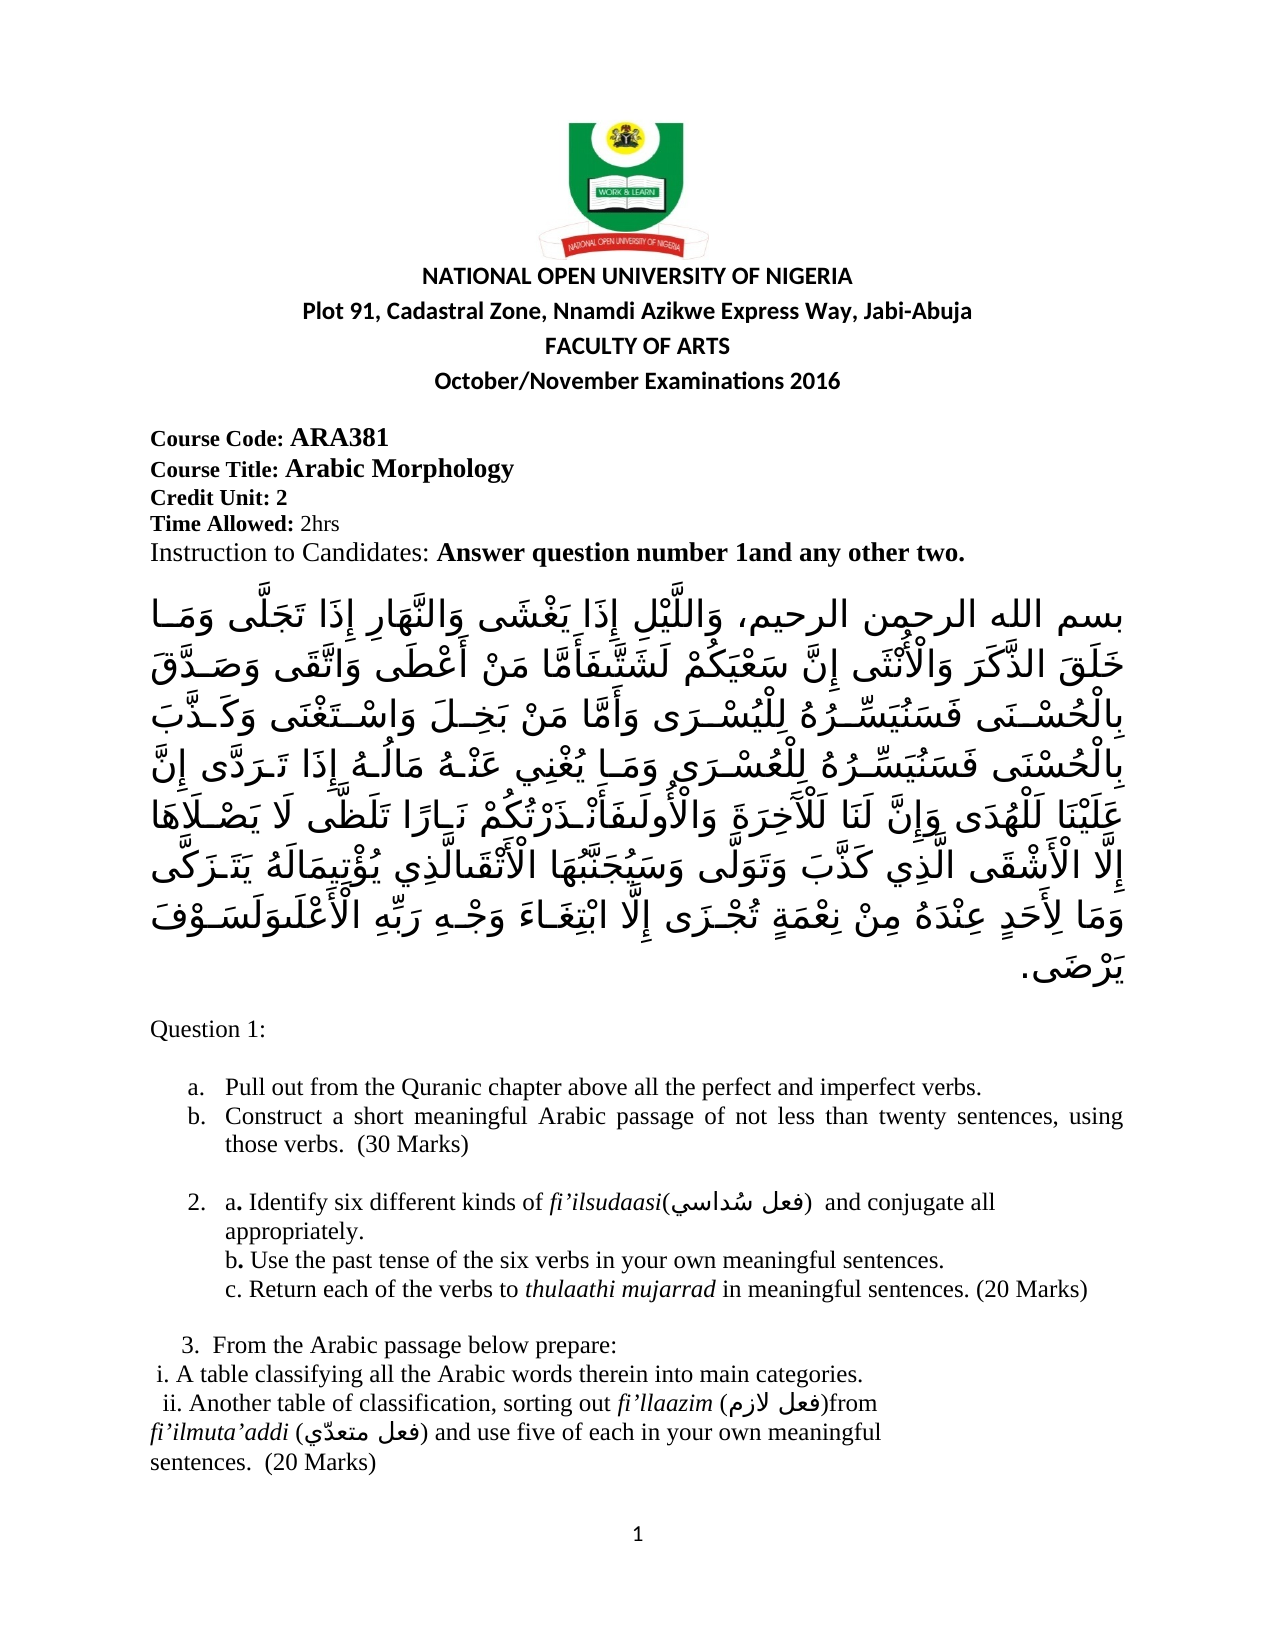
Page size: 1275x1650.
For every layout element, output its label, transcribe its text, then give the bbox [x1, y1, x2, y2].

list b. Use the past tense of the six verbs in your own meaningful sentences. [225, 1245, 1125, 1274]
text بسم الله الرحمن الرحيم، وَاللَّيْلِ إِذَا يَغْشَى وَالنَّهَارِ إِذَا تَجَلَّى وَمَا خَلَقَ الذَّكَرَ وَالْأُنْثَى إِنَّ سَعْيَكُمْ لَشَتَّىفَأَمَّا مَنْ أَعْطَى وَاتَّقَى وَصَدَّقَ بِالْحُسْنَى فَسَنُيَسِّرُهُ لِلْيُسْرَى وَأَمَّا مَنْ بَخِلَ وَاسْتَغْنَى وَكَذَّبَ بِالْحُسْنَى فَسَنُيَسِّرُهُ لِلْعُسْرَى وَمَا يُغْنِي عَنْهُ مَالُهُ إِذَا تَرَدَّى إِنَّ عَلَيْنَا لَلْهُدَى وَإِنَّ لَنَا لَلْآَخِرَةَ وَالْأُولَىفَأَنْذَرْتُكُمْ نَارًا تَلَظَّى لَا يَصْلَاهَا إِلَّا الْأَشْقَى الَّذِي كَذَّبَ وَتَوَلَّى وَسَيُجَنَّبُهَا الْأَتْقَىالَّذِي يُؤْتِيمَالَهُ يَتَزَكَّى وَمَا لِأَحَدٍ عِنْدَهُ مِنْ نِعْمَةٍ تُجْزَى إِلَّا ابْتِغَاءَ وَجْهِ رَبِّهِ الْأَعْلَىوَلَسَوْفَ يَرْضَى. [150, 593, 1125, 987]
list Pull out from the Quranic chapter above all the perfect and imperfect verbs. [187, 1072, 1125, 1101]
list a. Identify six different kinds of fi’ilsudaasi(فعل سُداسي) and conjugate all appropriately. [187, 1187, 1125, 1245]
picture [522, 109, 709, 260]
text fi’ilmuta’addi (فعل متعدّي) and use five of each in your own meaningful [150, 1417, 1125, 1447]
text Time Allowed: 2hrs [150, 510, 1125, 536]
text Instruction to Candidates: Answer question number 1and any other two. [150, 536, 1125, 567]
text FACULTY OF ARTS [150, 330, 1125, 361]
text NATIONAL OPEN UNIVERSITY OF NIGERIA [150, 260, 1125, 291]
text Credit Unit: 2 [150, 483, 1125, 510]
text Plot 91, Cadastral Zone, Nnamdi Azikwe Express Way, Jabi-Abuja [150, 295, 1125, 326]
text Course Code: ARA381 [150, 421, 1125, 452]
text i. A table classifying all the Arabic words therein into main categories. [150, 1359, 1125, 1388]
text Question 1: [150, 1014, 1125, 1043]
text ii. Another table of classification, sorting out fi’llaazim (فعل لازم)from [150, 1388, 1125, 1417]
list c. Return each of the verbs to thulaathi mujarrad in meaningful sentences. (20 Marks) [225, 1274, 1125, 1302]
text Course Title: Arabic Morphology [150, 452, 1125, 483]
list Construct a short meaningful Arabic passage of not less than twenty sentences, using those verbs. (30 Marks) [187, 1101, 1125, 1158]
text 3. From the Arabic passage below prepare: [150, 1331, 1125, 1359]
text October/November Examinations 2016 [150, 365, 1125, 396]
text sentences. (20 Marks) [150, 1447, 1125, 1475]
